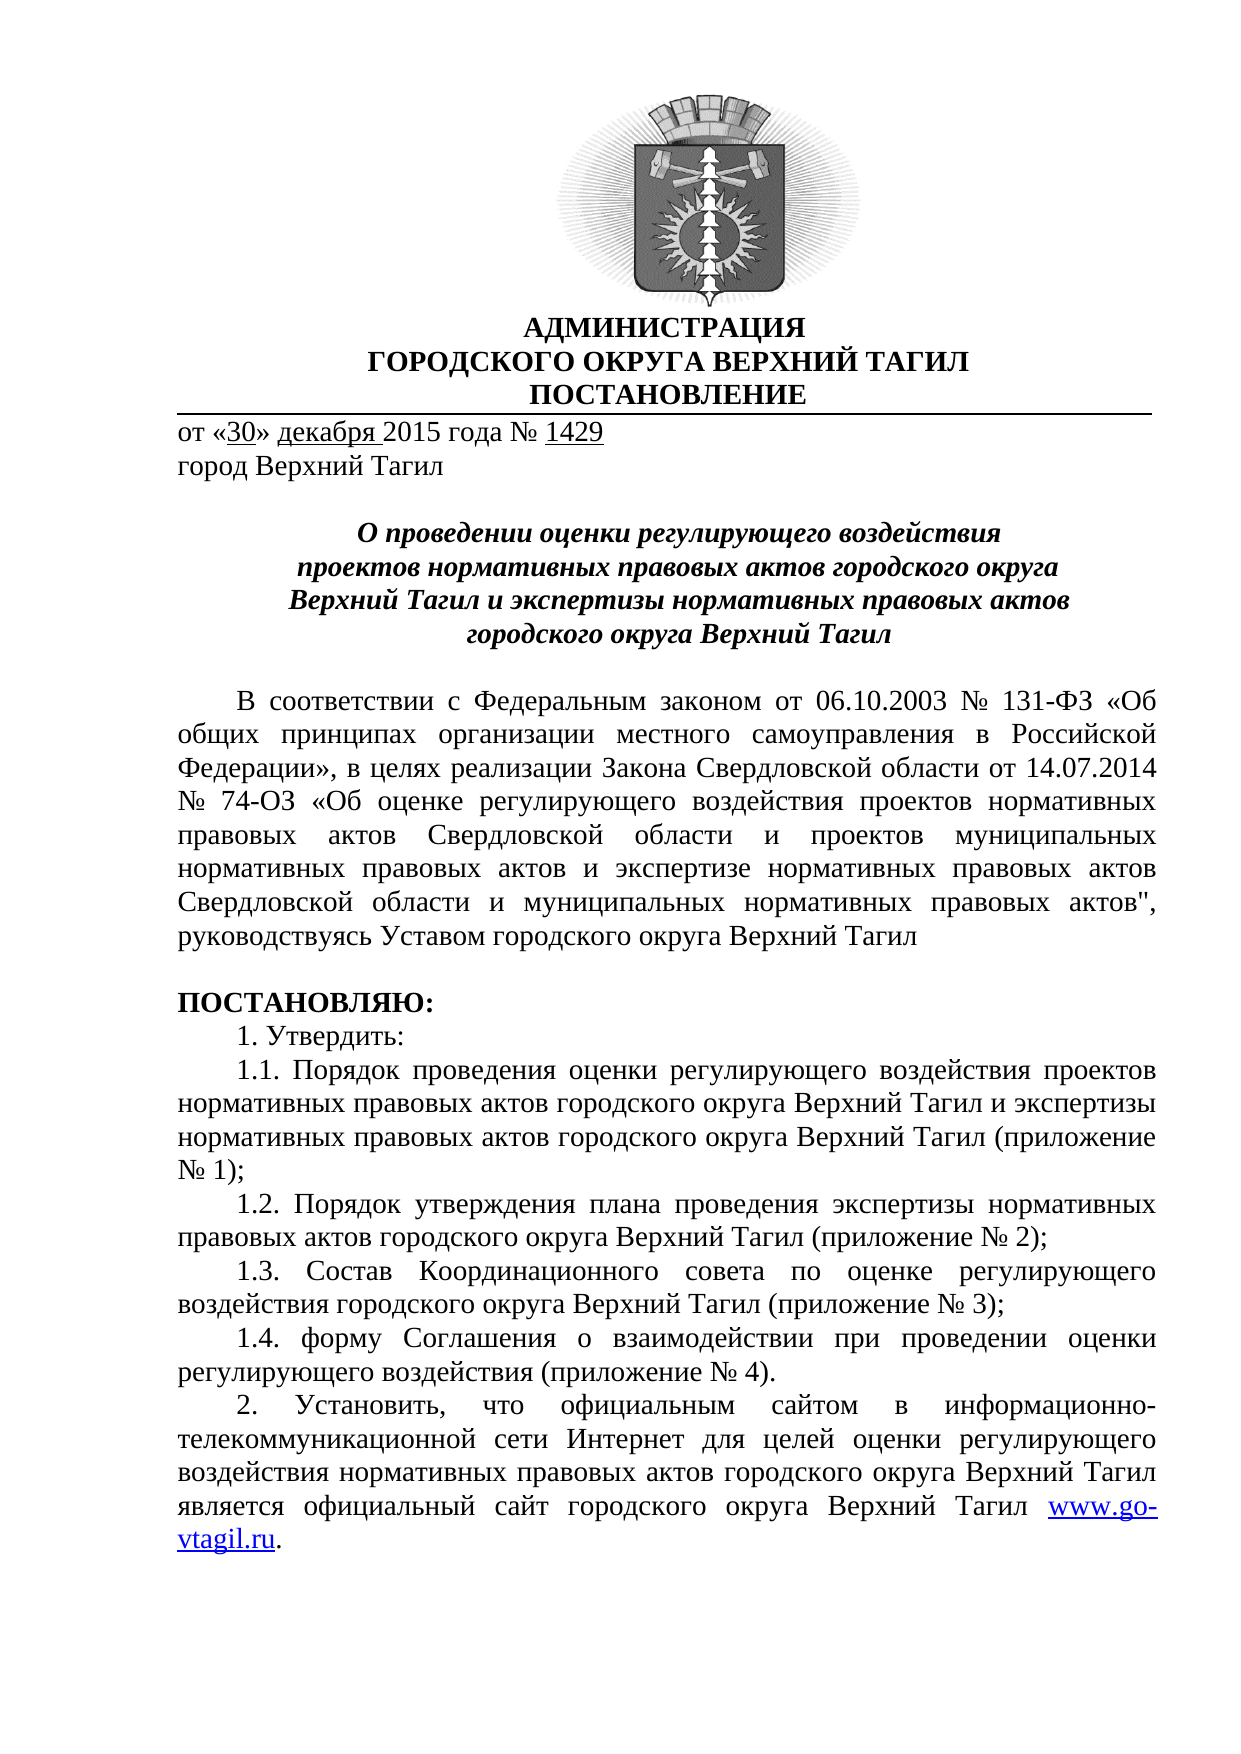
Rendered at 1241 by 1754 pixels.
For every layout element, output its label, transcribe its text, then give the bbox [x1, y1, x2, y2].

text город Верхний Тагил [177, 448, 1152, 482]
title ГОРОДСКОГО ОКРУГА ВЕРХНИЙ ТАГИЛ [177, 344, 1152, 377]
text ПОСТАНОВЛЯЮ: [177, 985, 1157, 1018]
text от «30» декабря 2015 года № 1429 [177, 415, 1152, 448]
text 1.1. Порядок проведения оценки регулирующего воздействия проектов нормативных правовых актов городского округа Верхний Тагил и экспертизы нормативных правовых актов городского округа Верхний Тагил (приложение № 1); [177, 1052, 1157, 1186]
text 2. Установить, что официальным сайтом в информационно-телекоммуникационной сети Интернет для целей оценки регулирующего воздействия нормативных правовых актов городского округа Верхний Тагил является официальный сайт городского округа Верхний Тагил www.go-vtagil.ru. [177, 1387, 1157, 1555]
text 1.4. форму Соглашения о взаимодействии при проведении оценки регулирующего воздействия (приложение № 4). [177, 1320, 1157, 1387]
text ПОСТАНОВЛЕНИЕ [177, 377, 1152, 413]
text 1.3. Состав Координационного совета по оценке регулирующего воздействия городского округа Верхний Тагил (приложение № 3); [177, 1253, 1157, 1320]
title АДМИНИСТРАЦИЯ [177, 204, 1152, 344]
text О проведении оценки регулирующего воздействия [177, 515, 1181, 549]
text проектов нормативных правовых актов городского округа [177, 549, 1181, 582]
text 1.2. Порядок утверждения плана проведения экспертизы нормативных правовых актов городского округа Верхний Тагил (приложение № 2); [177, 1186, 1157, 1253]
picture [530, 86, 876, 311]
text Верхний Тагил и экспертизы нормативных правовых актов [177, 582, 1181, 616]
text 1. Утвердить: [177, 1018, 1157, 1052]
text В соответствии с Федеральным законом от 06.10.2003 № 131-ФЗ «Об общих принципах организации местного самоуправления в Российской Федерации», в целях реализации Закона Свердловской области от 14.07.2014 № 74-ОЗ «Об оценке регулирующего воздействия проектов нормативных правовых актов Свердловской области и проектов муниципальных нормативных правовых актов и экспертизе нормативных правовых актов Свердловской области и муниципальных нормативных правовых актов", руководствуясь Уставом городского округа Верхний Тагил [177, 683, 1157, 951]
text городского округа Верхний Тагил [177, 616, 1181, 649]
